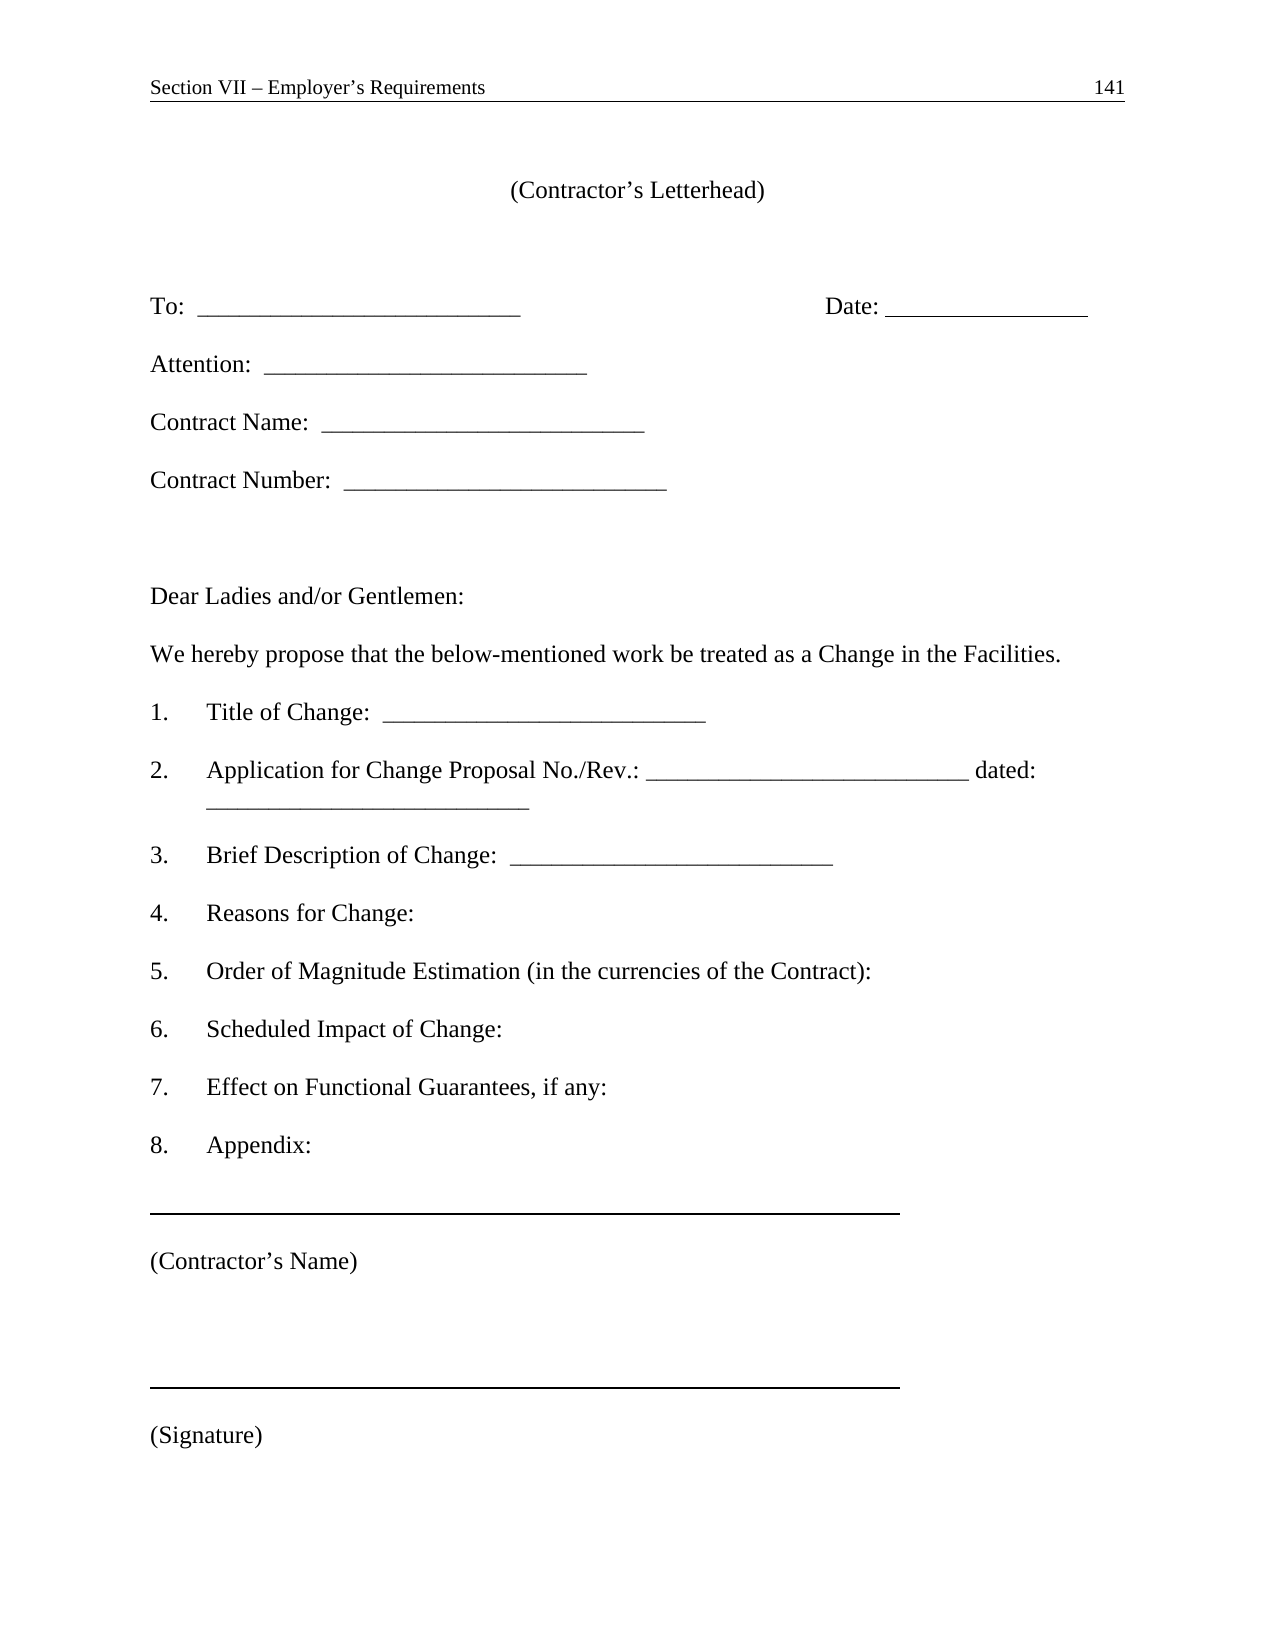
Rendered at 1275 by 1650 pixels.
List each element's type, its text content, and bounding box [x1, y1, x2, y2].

text Contract Name: _______________________________ [150, 407, 1125, 436]
text 4. Reasons for Change: [150, 898, 1125, 927]
text 8. Appendix: [150, 1130, 1125, 1159]
text 2. Application for Change Proposal No./Rev.: _______________________________ dated: _______________________________ [150, 755, 1125, 812]
text (Signature) [150, 1420, 1125, 1449]
text Attention: _______________________________ [150, 349, 1125, 378]
text We hereby propose that the below-mentioned work be treated as a Change in the Facilities. [150, 639, 1125, 668]
text 5. Order of Magnitude Estimation (in the currencies of the Contract): [150, 956, 1125, 985]
text To: _______________________________ Date: [150, 291, 1125, 320]
text 6. Scheduled Impact of Change: [150, 1014, 1125, 1043]
text 3. Brief Description of Change: _______________________________ [150, 840, 1125, 869]
text (Contractor’s Letterhead) [150, 175, 1125, 204]
text 7. Effect on Functional Guarantees, if any: [150, 1072, 1125, 1101]
text Dear Ladies and/or Gentlemen: [150, 581, 1125, 610]
text Contract Number: _______________________________ [150, 465, 1125, 494]
text (Contractor’s Name) [150, 1246, 1125, 1275]
text 1. Title of Change: _______________________________ [150, 697, 1125, 726]
